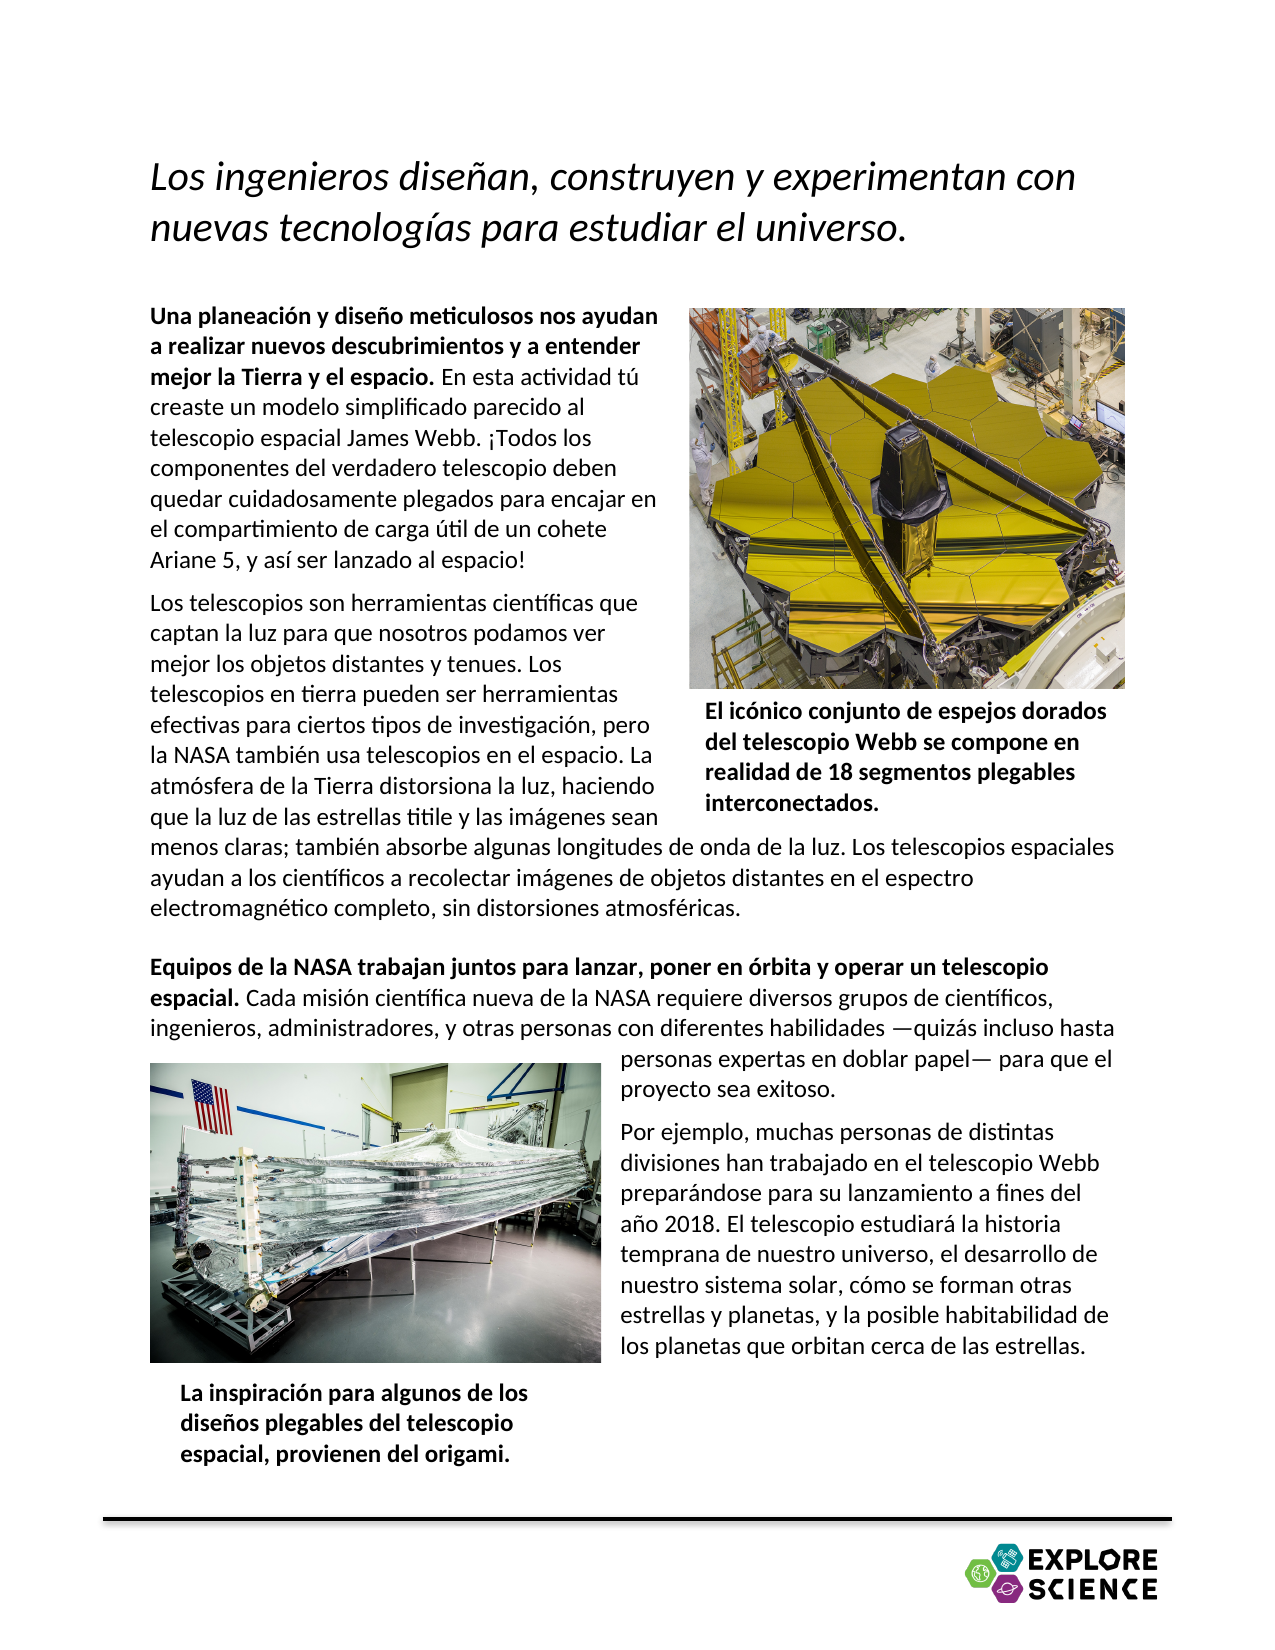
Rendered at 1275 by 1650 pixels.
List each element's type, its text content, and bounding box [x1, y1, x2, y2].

picture [689, 308, 1125, 689]
picture [956, 1534, 1169, 1613]
text Equipos de la NASA trabajan juntos para lanzar, poner en órbita y operar un telescopio espacial. Cada misión científica nueva de la NASA requiere diversos grupos de científicos, ingenieros, administradores, y otras personas con diferentes habilidades —quizás incluso hasta personas expertas en doblar papel— para que el proyecto sea exitoso. [150, 951, 1125, 1104]
picture [150, 1063, 602, 1363]
text Una planeación y diseño meticulosos nos ayudan a realizar nuevos descubrimientos y a entender mejor la Tierra y el espacio. En esta actividad tú creaste un modelo simplificado parecido al telescopio espacial James Webb. ¡Todos los componentes del verdadero telescopio deben quedar cuidadosamente plegados para encajar en el compartimiento de carga útil de un cohete Ariane 5, y así ser lanzado al espacio! [150, 300, 1125, 574]
text Por ejemplo, muchas personas de distintas divisiones han trabajado en el telescopio Webb preparándose para su lanzamiento a fines del año 2018. El telescopio estudiará la historia temprana de nuestro universo, el desarrollo de nuestro sistema solar, cómo se forman otras estrellas y planetas, y la posible habitabilidad de los planetas que orbitan cerca de las estrellas. [602, 1117, 1125, 1361]
text Los telescopios son herramientas científicas que captan la luz para que nosotros podamos ver mejor los objetos distantes y tenues. Los telescopios en tierra pueden ser herramientas efectivas para ciertos tipos de investigación, pero la NASA también usa telescopios en el espacio. La atmósfera de la Tierra distorsiona la luz, haciendo que la luz de las estrellas titile y las imágenes sean menos claras; también absorbe algunas longitudes de onda de la luz. Los telescopios espaciales ayudan a los científicos a recolectar imágenes de objetos distantes en el espectro electromagnético completo, sin distorsiones atmosféricas. [150, 587, 1125, 923]
text Los ingenieros diseñan, construyen y experimentan con nuevas tecnologías para estudiar el universo. [150, 150, 1125, 252]
